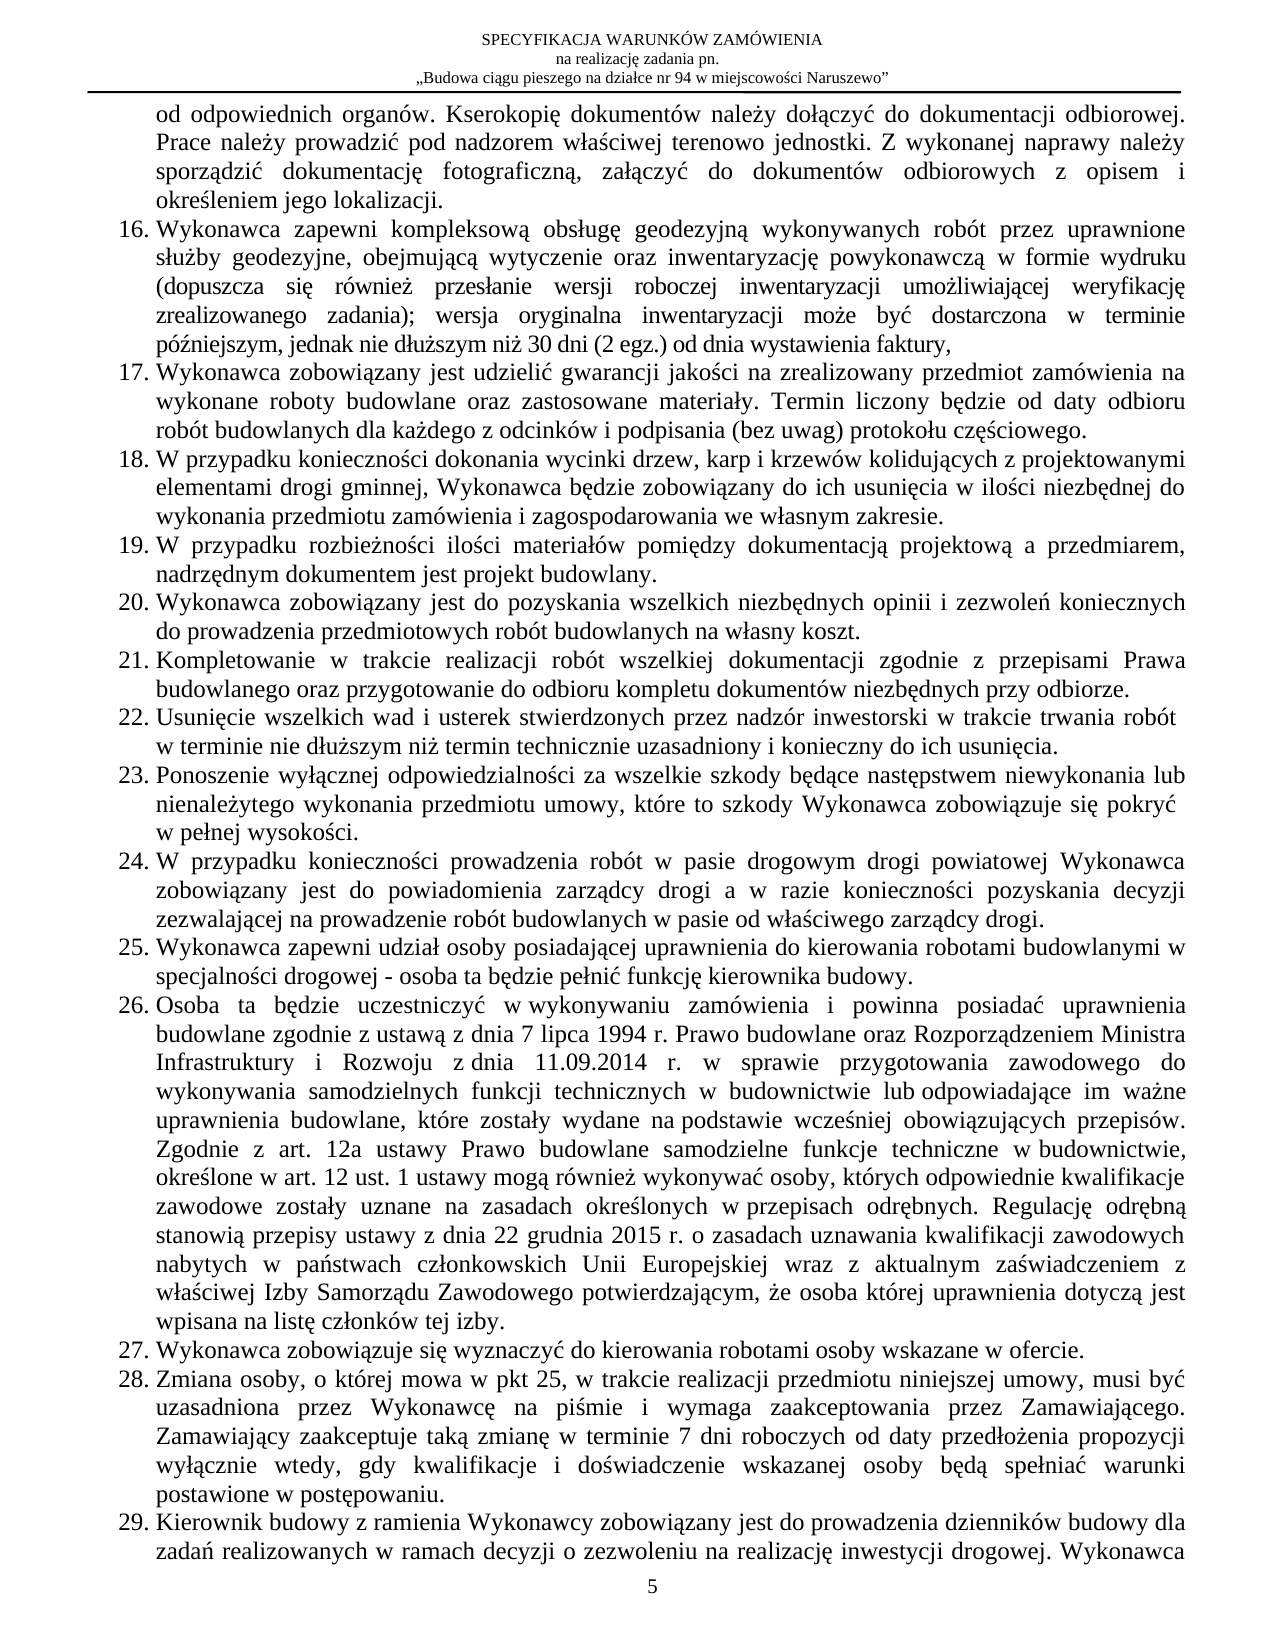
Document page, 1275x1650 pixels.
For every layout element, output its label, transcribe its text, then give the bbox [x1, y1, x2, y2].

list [118, 99, 1186, 214]
list Wykonawca zapewni udział osoby posiadającej uprawnienia do kierowania robotami budowlanymi w specjalności drogowej - osoba ta będzie pełnić funkcję kierownika budowy. [118, 932, 1186, 990]
list Wykonawca zapewni kompleksową obsługę geodezyjną wykonywanych robót przez uprawnione służby geodezyjne, obejmującą wytyczenie oraz inwentaryzację powykonawczą w formie wydruku (dopuszcza się również przesłanie wersji roboczej inwentaryzacji umożliwiającej weryfikację zrealizowanego zadania); wersja oryginalna inwentaryzacji może być dostarczona w terminie późniejszym, jednak nie dłuższym niż 30 dni (2 egz.) od dnia wystawienia faktury, [118, 214, 1186, 357]
list Ponoszenie wyłącznej odpowiedzialności za wszelkie szkody będące następstwem niewykonania lub nienależytego wykonania przedmiotu umowy, które to szkody Wykonawca zobowiązuje się pokryć w pełnej wysokości. [118, 760, 1186, 846]
list W przypadku konieczności dokonania wycinki drzew, karp i krzewów kolidujących z projektowanymi elementami drogi gminnej, Wykonawca będzie zobowiązany do ich usunięcia w ilości niezbędnej do wykonania przedmiotu zamówienia i zagospodarowania we własnym zakresie. [118, 444, 1186, 530]
list Kompletowanie w trakcie realizacji robót wszelkiej dokumentacji zgodnie z przepisami Prawa budowlanego oraz przygotowanie do odbioru kompletu dokumentów niezbędnych przy odbiorze. [118, 645, 1186, 702]
list Wykonawca zobowiązuje się wyznaczyć do kierowania robotami osoby wskazane w ofercie. [118, 1335, 1186, 1364]
list W przypadku rozbieżności ilości materiałów pomiędzy dokumentacją projektową a przedmiarem, nadrzędnym dokumentem jest projekt budowlany. [118, 530, 1186, 587]
list Wykonawca zobowiązany jest udzielić gwarancji jakości na zrealizowany przedmiot zamówienia na wykonane roboty budowlane oraz zastosowane materiały. Termin liczony będzie od daty odbioru robót budowlanych dla każdego z odcinków i podpisania (bez uwag) protokołu częściowego. [118, 357, 1186, 444]
list Wykonawca zobowiązany jest do pozyskania wszelkich niezbędnych opinii i zezwoleń koniecznych do prowadzenia przedmiotowych robót budowlanych na własny koszt. [118, 587, 1186, 645]
list W przypadku konieczności prowadzenia robót w pasie drogowym drogi powiatowej Wykonawca zobowiązany jest do powiadomienia zarządcy drogi a w razie konieczności pozyskania decyzji zezwalającej na prowadzenie robót budowlanych w pasie od właściwego zarządcy drogi. [118, 846, 1186, 932]
list Osoba ta będzie uczestniczyć w wykonywaniu zamówienia i powinna posiadać uprawnienia budowlane zgodnie z ustawą z dnia 7 lipca 1994 r. Prawo budowlane oraz Rozporządzeniem Ministra Infrastruktury i Rozwoju z dnia 11.09.2014 r. w sprawie przygotowania zawodowego do wykonywania samodzielnych funkcji technicznych w budownictwie lub odpowiadające im ważne uprawnienia budowlane, które zostały wydane na podstawie wcześniej obowiązujących przepisów. Zgodnie z art. 12a ustawy Prawo budowlane samodzielne funkcje techniczne w budownictwie, określone w art. 12 ust. 1 ustawy mogą również wykonywać osoby, których odpowiednie kwalifikacje zawodowe zostały uznane na zasadach określonych w przepisach odrębnych. Regulację odrębną stanowią przepisy ustawy z dnia 22 grudnia 2015 r. o zasadach uznawania kwalifikacji zawodowych nabytych w państwach członkowskich Unii Europejskiej wraz z aktualnym zaświadczeniem z właściwej Izby Samorządu Zawodowego potwierdzającym, że osoba której uprawnienia dotyczą jest wpisana na listę członków tej izby. [118, 990, 1186, 1335]
list Zmiana osoby, o której mowa w pkt 25, w trakcie realizacji przedmiotu niniejszej umowy, musi być uzasadniona przez Wykonawcę na piśmie i wymaga zaakceptowania przez Zamawiającego. Zamawiający zaakceptuje taką zmianę w terminie 7 dni roboczych od daty przedłożenia propozycji wyłącznie wtedy, gdy kwalifikacje i doświadczenie wskazanej osoby będą spełniać warunki postawione w postępowaniu. [118, 1364, 1186, 1507]
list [118, 1507, 1186, 1565]
list Usunięcie wszelkich wad i usterek stwierdzonych przez nadzór inwestorski w trakcie trwania robót w terminie nie dłuższym niż termin technicznie uzasadniony i konieczny do ich usunięcia. [118, 702, 1186, 760]
